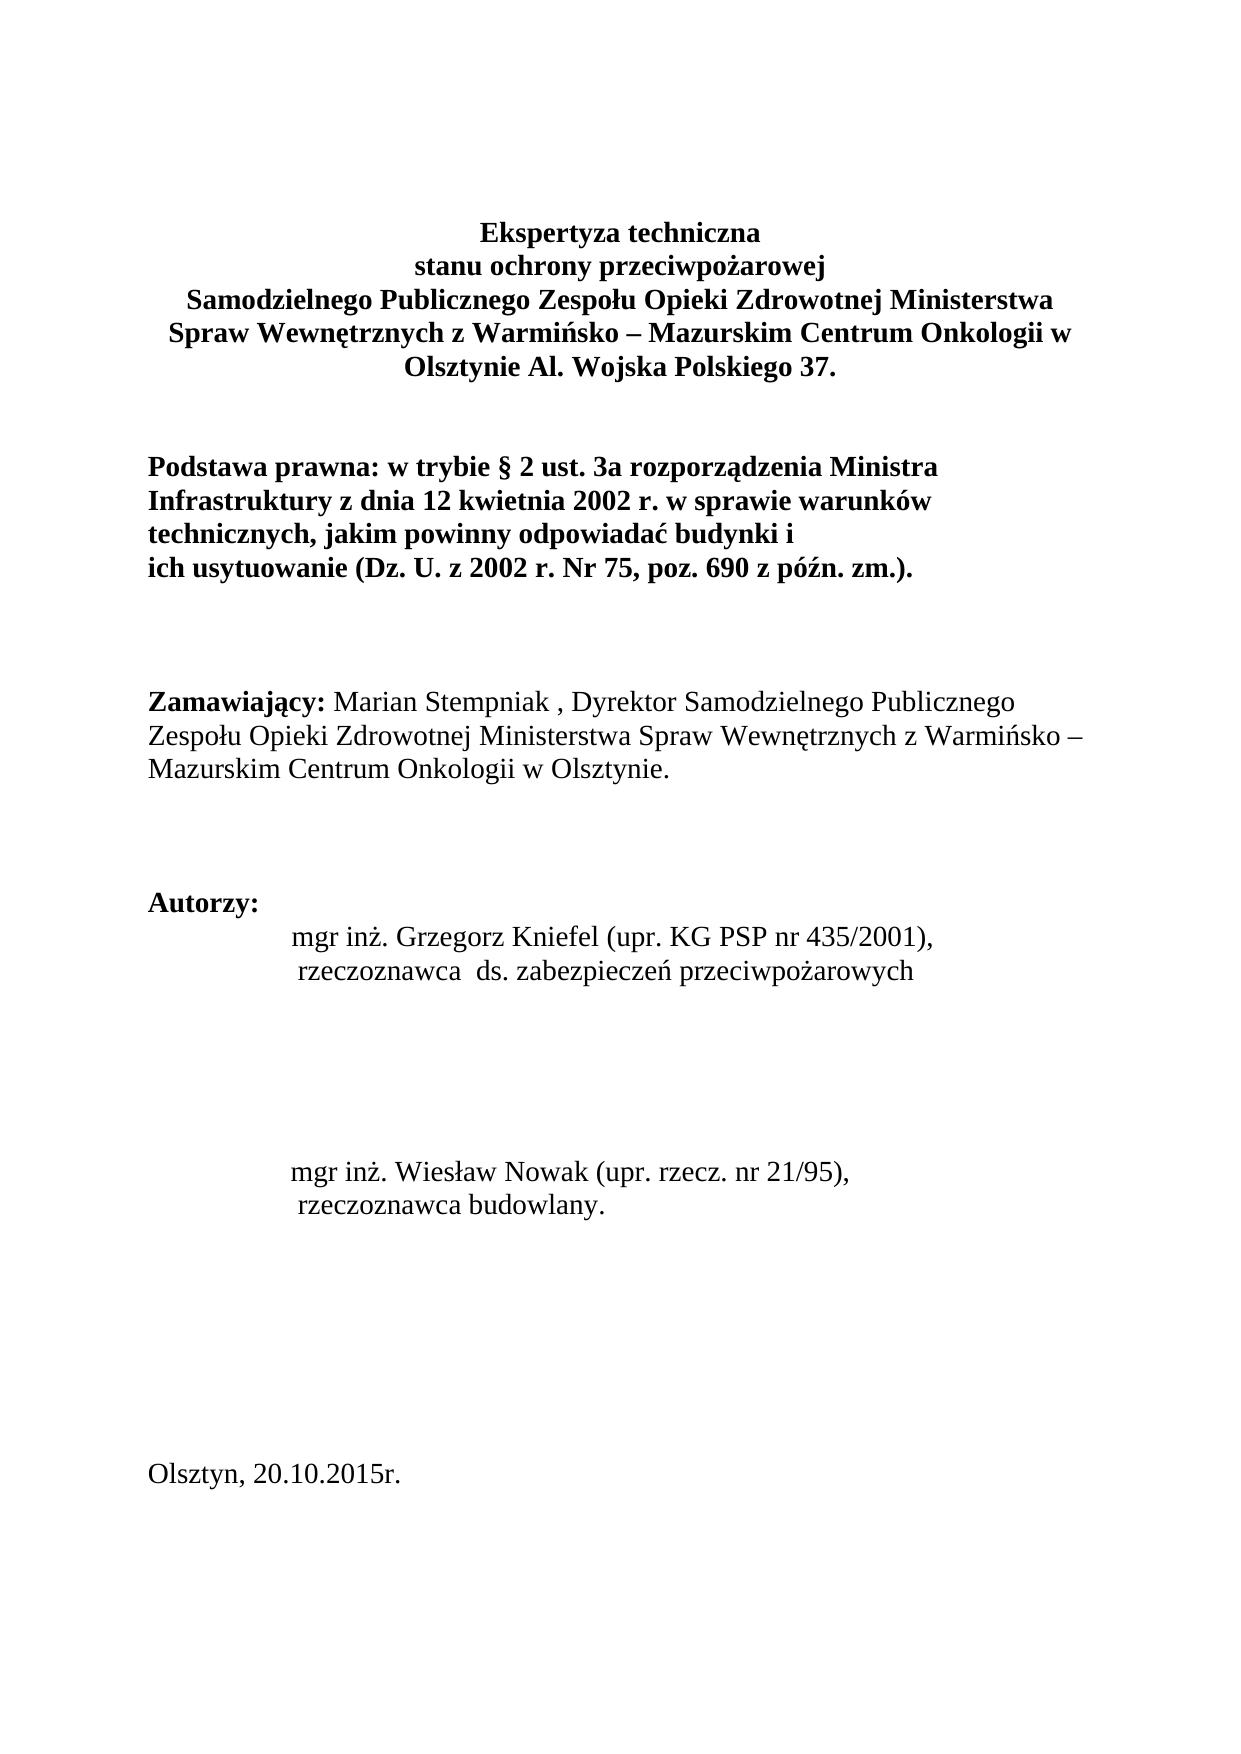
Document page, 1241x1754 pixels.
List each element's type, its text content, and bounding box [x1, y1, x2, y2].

subtitle stanu ochrony przeciwpożarowej [148, 248, 1093, 282]
text Zamawiający: Marian Stempniak , Dyrektor Samodzielnego Publicznego Zespołu Opieki Zdrowotnej Ministerstwa Spraw Wewnętrznych z Warmińsko – Mazurskim Centrum Onkologii w Olsztynie. [148, 684, 1093, 785]
text ich usytuowanie (Dz. U. z 2002 r. Nr 75, poz. 690 z późn. zm.). [148, 550, 1093, 584]
text Olsztyn, 20.10.2015r. [148, 1456, 1093, 1489]
text rzeczoznawca budowlany. [166, 1187, 1093, 1221]
subtitle Samodzielnego Publicznego Zespołu Opieki Zdrowotnej Ministerstwa Spraw Wewnętrznych z Warmińsko – Mazurskim Centrum Onkologii w Olsztynie Al. Wojska Polskiego 37. [148, 282, 1093, 382]
text Podstawa prawna: w trybie § 2 ust. 3a rozporządzenia Ministra Infrastruktury z dnia 12 kwietnia 2002 r. w sprawie warunków technicznych, jakim powinny odpowiadać budynki i [148, 449, 1093, 550]
text Autorzy: [148, 886, 1093, 919]
text mgr inż. Grzegorz Kniefel (upr. KG PSP nr 435/2001), rzeczoznawca ds. zabezpieczeń przeciwpożarowych [204, 919, 1093, 986]
text mgr inż. Wiesław Nowak (upr. rzecz. nr 21/95), [166, 1154, 1093, 1187]
subtitle Ekspertyza techniczna [148, 215, 1093, 248]
